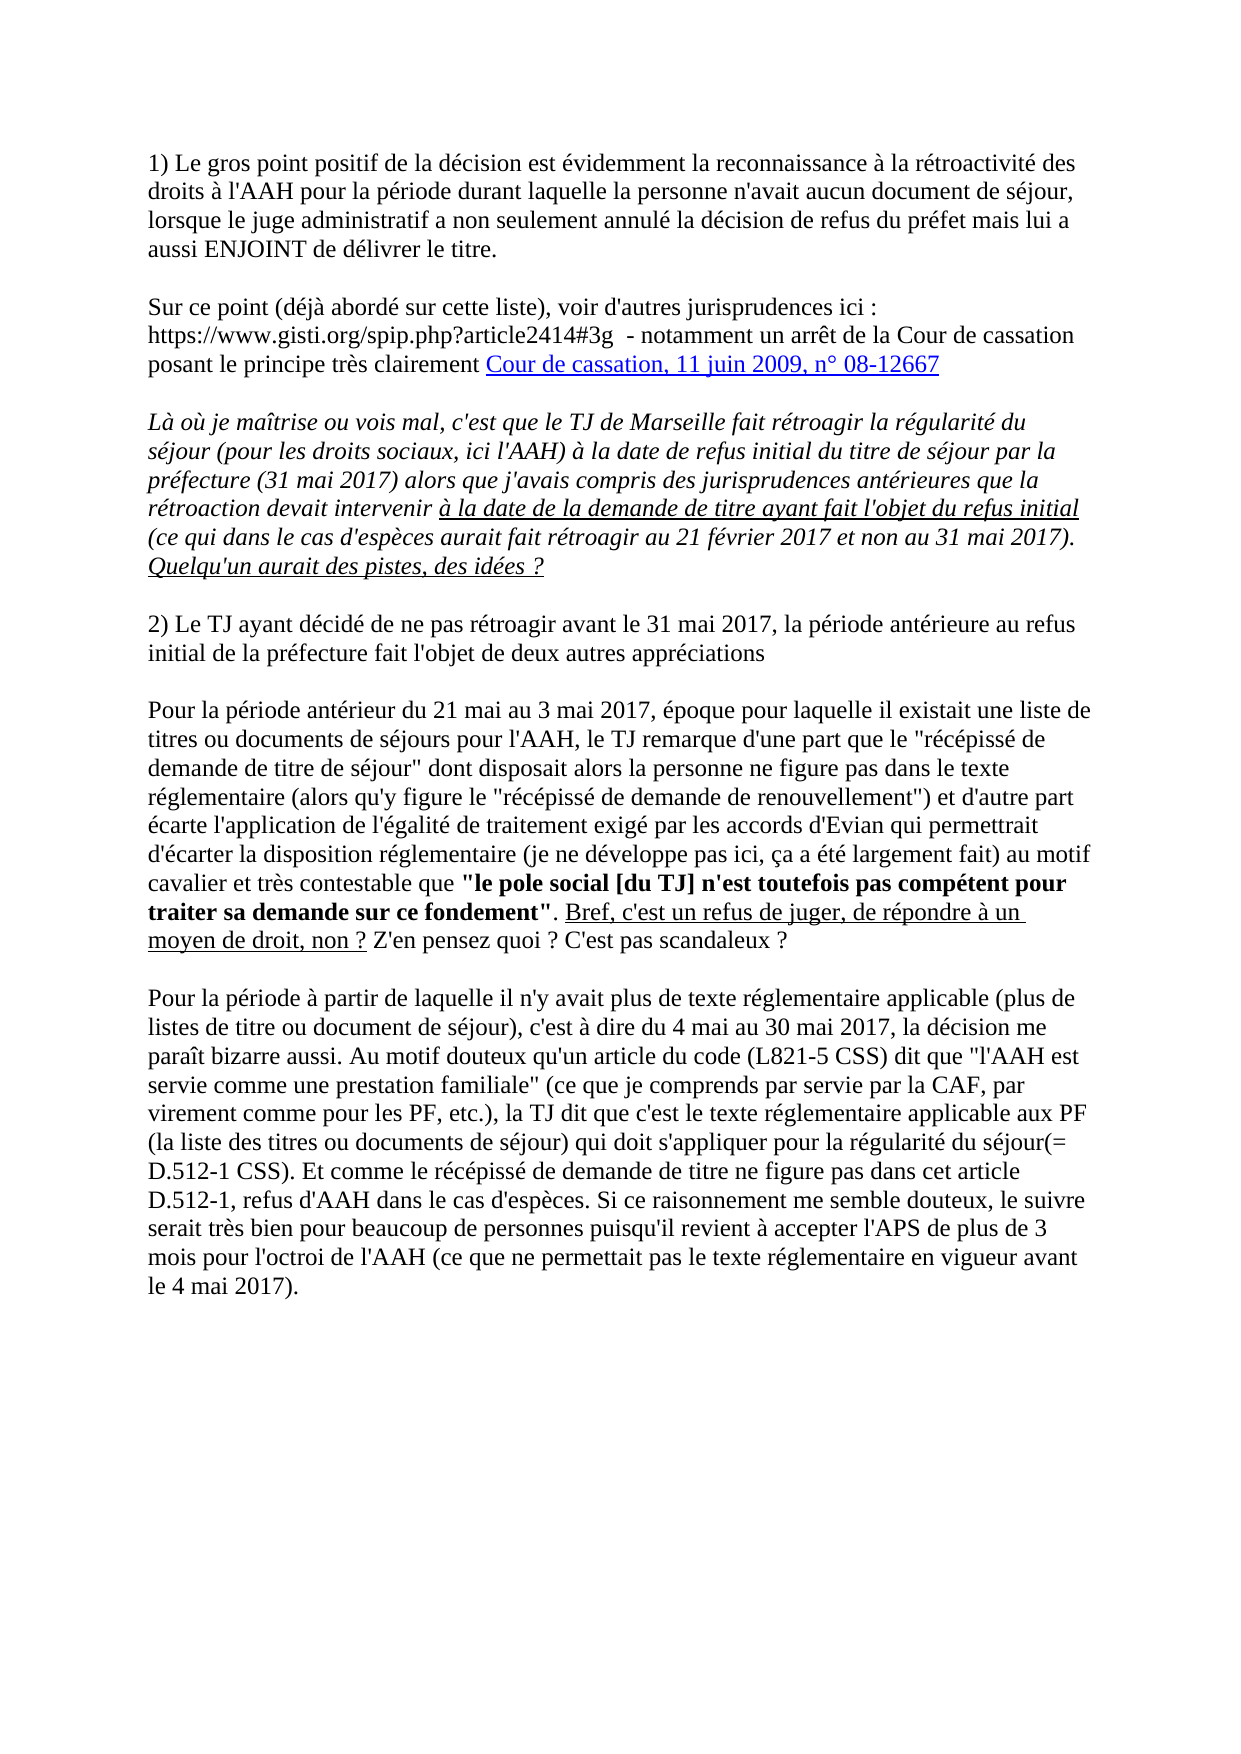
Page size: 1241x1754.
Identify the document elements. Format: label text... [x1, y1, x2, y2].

text Là où je maîtrise ou vois mal, c'est que le TJ de Marseille fait rétroagir la régularité du séjour (pour les droits sociaux, ici l'AAH) à la date de refus initial du titre de séjour par la préfecture (31 mai 2017) alors que j'avais compris des jurisprudences antérieures que la rétroaction devait intervenir à la date de la demande de titre ayant fait l'objet du refus initial (ce qui dans le cas d'espèces aurait fait rétroagir au 21 février 2017 et non au 31 mai 2017). Quelqu'un aurait des pistes, des idées ? [148, 407, 1093, 580]
text Sur ce point (déjà abordé sur cette liste), voir d'autres jurisprudences ici : https://www.gisti.org/spip.php?article2414#3g - notamment un arrêt de la Cour de cassation posant le principe très clairement Cour de cassation, 11 juin 2009, n° 08-12667 [148, 292, 1093, 378]
text 2) Le TJ ayant décidé de ne pas rétroagir avant le 31 mai 2017, la période antérieure au refus initial de la préfecture fait l'objet de deux autres appréciations [148, 609, 1093, 666]
text 1) Le gros point positif de la décision est évidemment la reconnaissance à la rétroactivité des droits à l'AAH pour la période durant laquelle la personne n'avait aucun document de séjour, lorsque le juge administratif a non seulement annulé la décision de refus du préfet mais lui a aussi ENJOINT de délivrer le titre. [148, 148, 1093, 263]
text Pour la période antérieur du 21 mai au 3 mai 2017, époque pour laquelle il existait une liste de titres ou documents de séjours pour l'AAH, le TJ remarque d'une part que le "récépissé de demande de titre de séjour" dont disposait alors la personne ne figure pas dans le texte réglementaire (alors qu'y figure le "récépissé de demande de renouvellement") et d'autre part écarte l'application de l'égalité de traitement exigé par les accords d'Evian qui permettrait d'écarter la disposition réglementaire (je ne développe pas ici, ça a été largement fait) au motif cavalier et très contestable que "le pole social [du TJ] n'est toutefois pas compétent pour traiter sa demande sur ce fondement". Bref, c'est un refus de juger, de répondre à un moyen de droit, non ? Z'en pensez quoi ? C'est pas scandaleux ? [148, 696, 1093, 954]
text Pour la période à partir de laquelle il n'y avait plus de texte réglementaire applicable (plus de listes de titre ou document de séjour), c'est à dire du 4 mai au 30 mai 2017, la décision me paraît bizarre aussi. Au motif douteux qu'un article du code (L821-5 CSS) dit que "l'AAH est servie comme une prestation familiale" (ce que je comprends par servie par la CAF, par virement comme pour les PF, etc.), la TJ dit que c'est le texte réglementaire applicable aux PF (la liste des titres ou documents de séjour) qui doit s'appliquer pour la régularité du séjour(= D.512-1 CSS). Et comme le récépissé de demande de titre ne figure pas dans cet article D.512-1, refus d'AAH dans le cas d'espèces. Si ce raisonnement me semble douteux, le suivre serait très bien pour beaucoup de personnes puisqu'il revient à accepter l'APS de plus de 3 mois pour l'octroi de l'AAH (ce que ne permettait pas le texte réglementaire en vigueur avant le 4 mai 2017). [148, 983, 1093, 1300]
